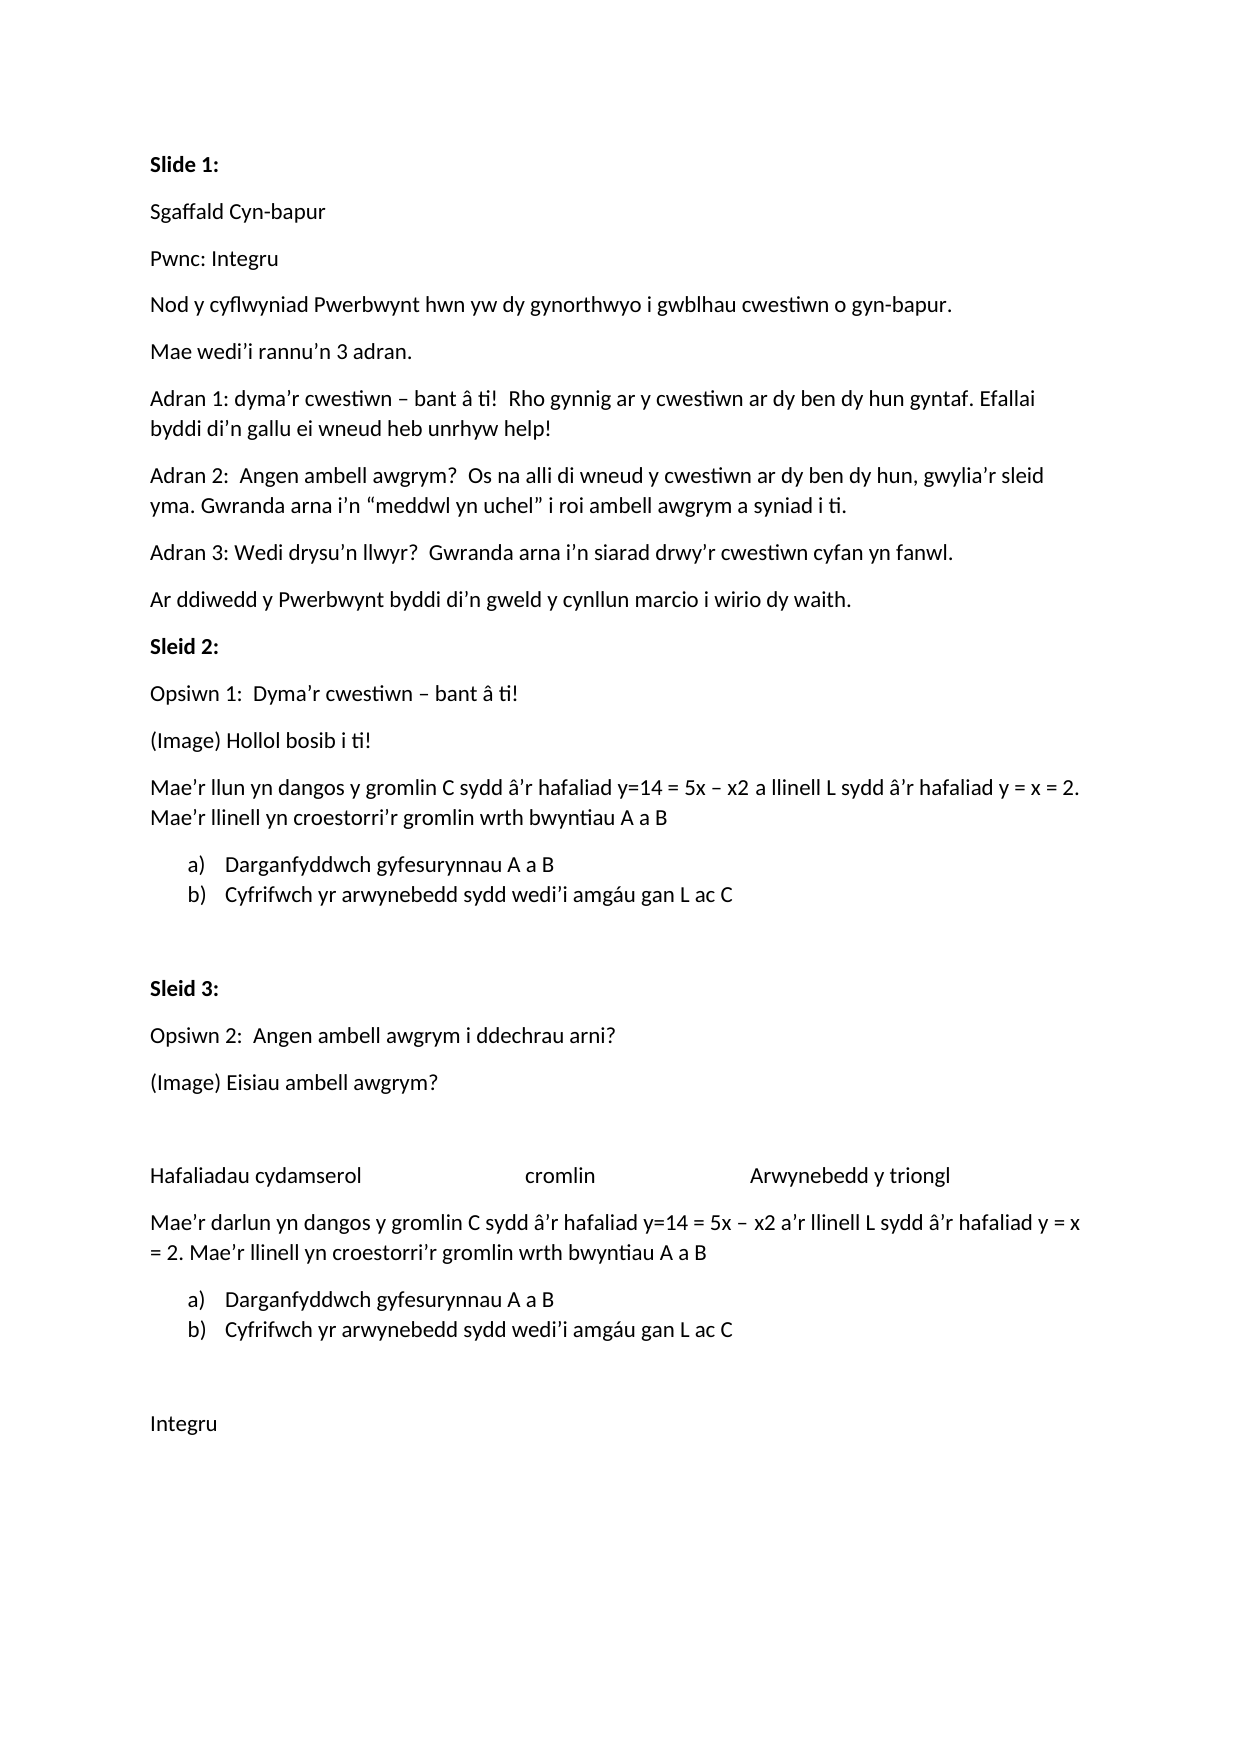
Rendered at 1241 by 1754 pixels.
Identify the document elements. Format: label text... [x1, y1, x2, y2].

text Ar ddiwedd y Pwerbwynt byddi di’n gweld y cynllun marcio i wirio dy waith. [150, 585, 1090, 613]
text Adran 2: Angen ambell awgrym? Os na alli di wneud y cwestiwn ar dy ben dy hun, gwylia’r sleid yma. Gwranda arna i’n “meddwl yn uchel” i roi ambell awgrym a syniad i ti. [150, 461, 1090, 520]
list Darganfyddwch gyfesurynnau A a B [187, 850, 1090, 878]
text Mae’r darlun yn dangos y gromlin C sydd â’r hafaliad y=14 = 5x – x2 a’r llinell L sydd â’r hafaliad y = x = 2. Mae’r llinell yn croestorri’r gromlin wrth bwyntiau A a B [150, 1208, 1090, 1267]
list Cyfrifwch yr arwynebedd sydd wedi’i amgáu gan L ac C [187, 1316, 1090, 1344]
text Opsiwn 2: Angen ambell awgrym i ddechrau arni? [150, 1021, 1090, 1049]
text Pwnc: Integru [150, 244, 1090, 272]
text Adran 1: dyma’r cwestiwn – bant â ti! Rho gynnig ar y cwestiwn ar dy ben dy hun gyntaf. Efallai byddi di’n gallu ei wneud heb unrhyw help! [150, 384, 1090, 443]
text Slide 1: [150, 150, 1090, 178]
text Integru [150, 1409, 1090, 1437]
text Sleid 2: [150, 632, 1090, 660]
list Darganfyddwch gyfesurynnau A a B [187, 1285, 1090, 1313]
text Nod y cyflwyniad Pwerbwynt hwn yw dy gynorthwyo i gwblhau cwestiwn o gyn-bapur. [150, 291, 1090, 319]
text Mae wedi’i rannu’n 3 adran. [150, 337, 1090, 366]
text (Image) Eisiau ambell awgrym? [150, 1068, 1090, 1096]
list Cyfrifwch yr arwynebedd sydd wedi’i amgáu gan L ac C [187, 880, 1090, 908]
text Mae’r llun yn dangos y gromlin C sydd â’r hafaliad y=14 = 5x – x2 a llinell L sydd â’r hafaliad y = x = 2. Mae’r llinell yn croestorri’r gromlin wrth bwyntiau A a B [150, 773, 1090, 831]
text Opsiwn 1: Dyma’r cwestiwn – bant â ti! [150, 679, 1090, 707]
text (Image) Hollol bosib i ti! [150, 726, 1090, 754]
text Sgaffald Cyn-bapur [150, 197, 1090, 225]
text Hafaliadau cydamserol cromlin Arwynebedd y triongl [150, 1161, 1090, 1189]
text Adran 3: Wedi drysu’n llwyr? Gwranda arna i’n siarad drwy’r cwestiwn cyfan yn fanwl. [150, 538, 1090, 567]
text Sleid 3: [150, 974, 1090, 1002]
